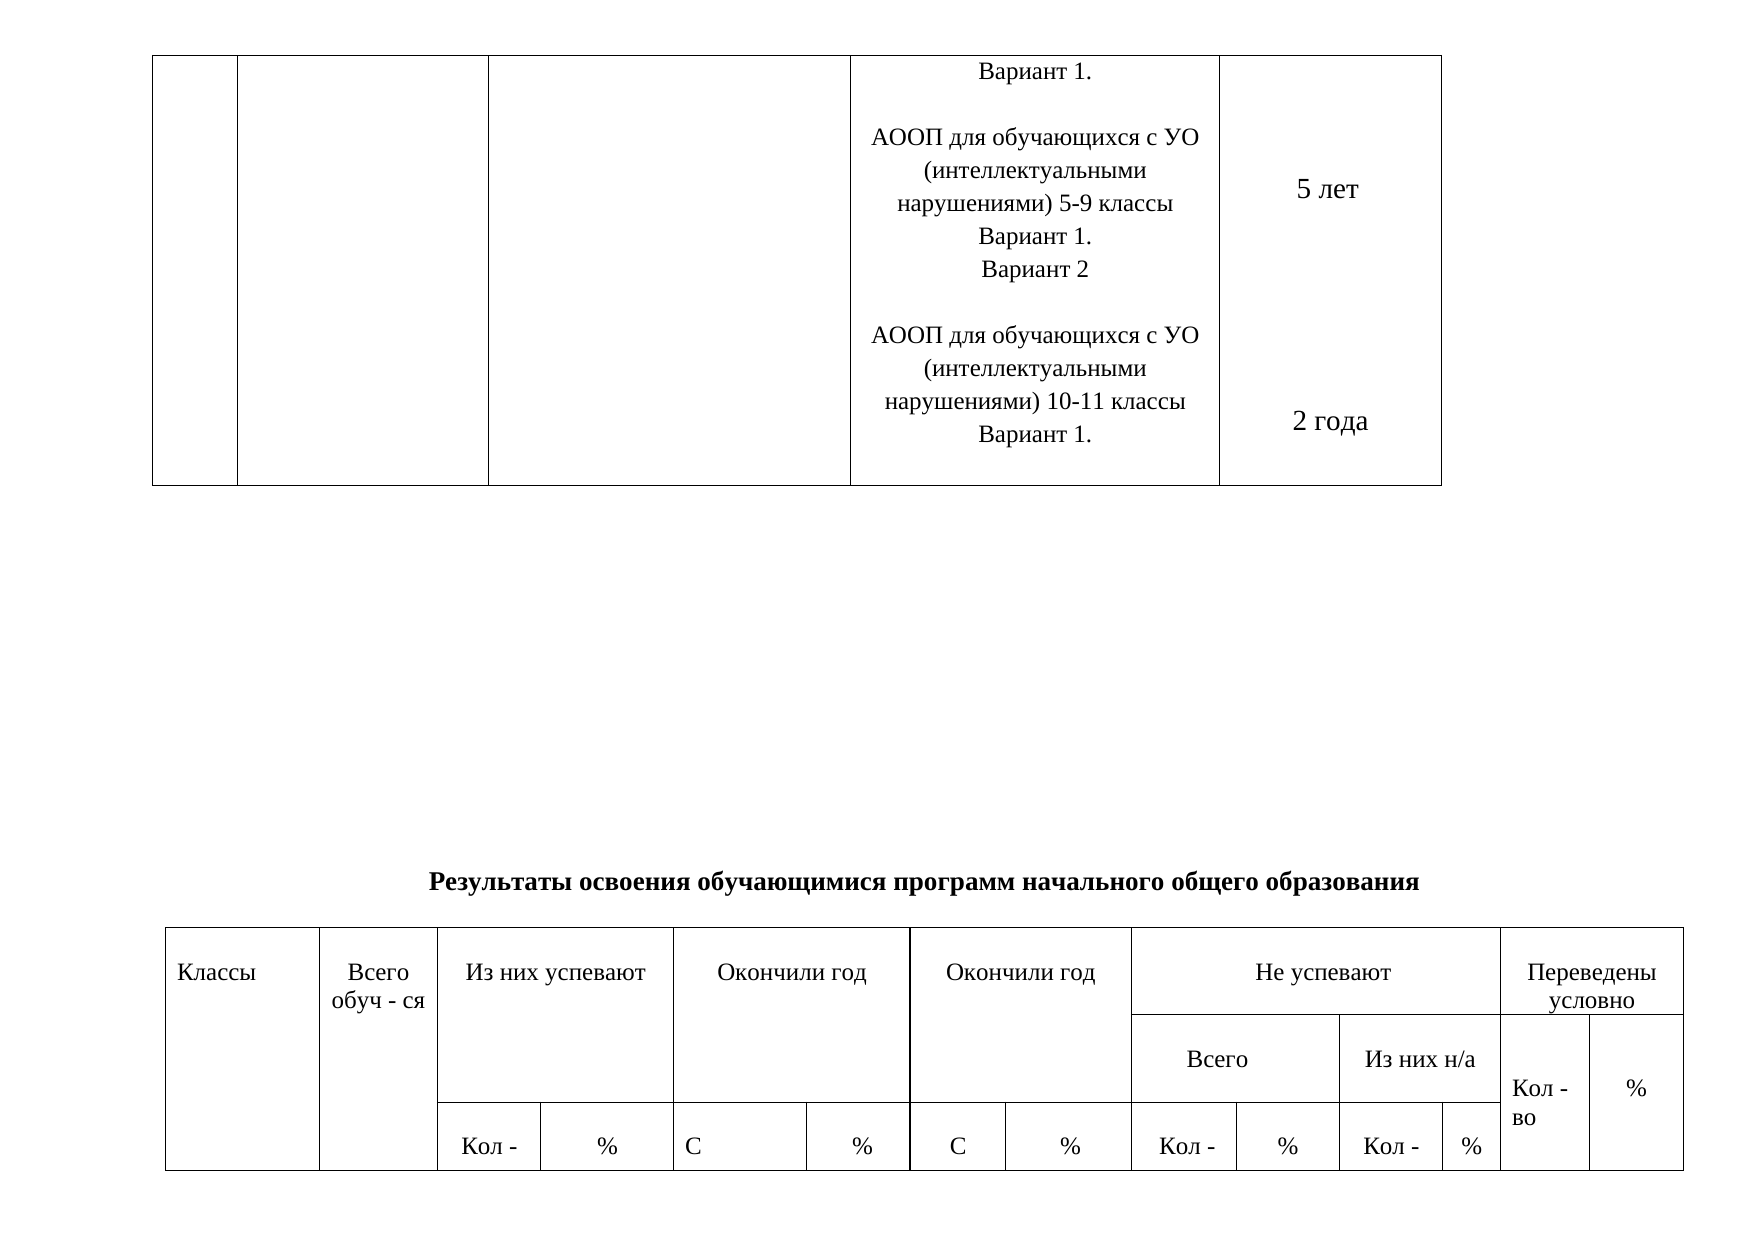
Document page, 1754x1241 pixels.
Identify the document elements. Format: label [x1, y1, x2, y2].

table_header [142, 44, 1707, 1181]
